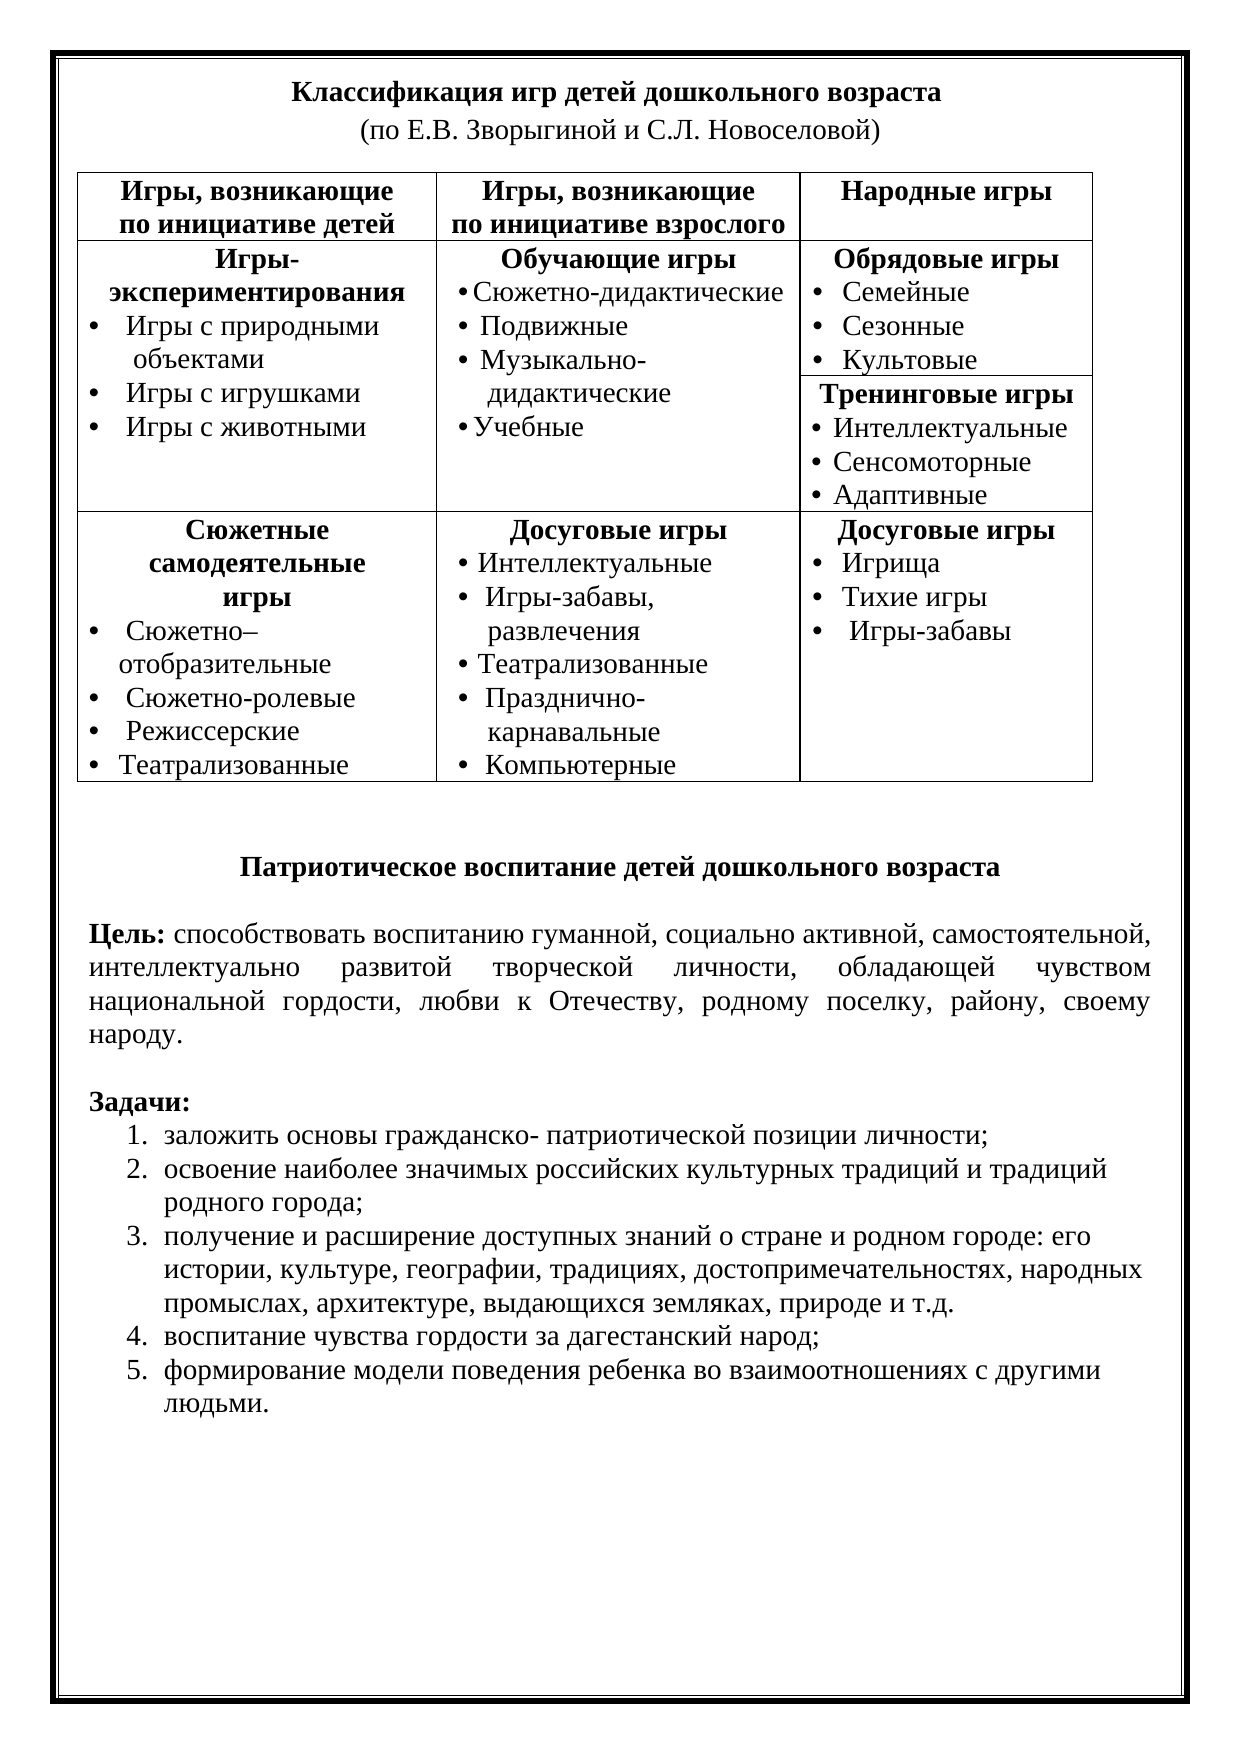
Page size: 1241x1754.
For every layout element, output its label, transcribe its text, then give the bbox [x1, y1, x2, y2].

list получение и расширение доступных знаний о стране и родном городе: его истории, культуре, географии, традициях, достопримечательностях, народных промыслах, архитектуре, выдающихся земляках, природе и т.д. [126, 1218, 1152, 1318]
table_header Игры, возникающие по инициативе детей [78, 173, 436, 240]
list заложить основы гражданско- патриотической позиции личности; [126, 1117, 1152, 1151]
table_cell Игры-экспериментирования Игры с природными объектами Игры с игрушками Игры с животными [78, 241, 436, 511]
list формирование модели поведения ребенка во взаимоотношениях с другими людьми. [126, 1352, 1152, 1419]
table_cell Досуговые игры Интеллектуальные Игры-забавы, развлечения Театрализованные Празднично-карнавальные Компьютерные [437, 512, 799, 781]
table_cell Обрядовые игры Семейные Сезонные Культовые [801, 241, 1092, 375]
text Классификация игр детей дошкольного возраста (по Е.В. Зворыгиной и С.Л. Новоселовой) [89, 74, 1152, 146]
text Задачи: [89, 1084, 1152, 1117]
text Цель: способствовать воспитанию гуманной, социально активной, самостоятельной, интеллектуально развитой творческой личности, обладающей чувством национальной гордости, любви к Отечеству, родному поселку, району, своему народу. [89, 916, 1152, 1050]
list освоение наиболее значимых российских культурных традиций и традиций родного города; [126, 1151, 1152, 1218]
table_cell Досуговые игры Игрища Тихие игры Игры-забавы [801, 512, 1092, 781]
table_cell Сюжетные самодеятельные игры Сюжетно–отобразительные Сюжетно-ролевые Режиссерские Театрализованные [78, 512, 436, 781]
table_cell Обучающие игры Сюжетно-дидактические Подвижные Музыкально-дидактические Учебные [437, 241, 799, 511]
list воспитание чувства гордости за дагестанский народ; [126, 1318, 1152, 1352]
table_cell Тренинговые игры Интеллектуальные Сенсомоторные Адаптивные [801, 376, 1092, 511]
table_header Игры, возникающие по инициативе взрослого [437, 173, 799, 240]
table_header Народные игры [801, 173, 1092, 240]
text Патриотическое воспитание детей дошкольного возраста [89, 849, 1152, 882]
